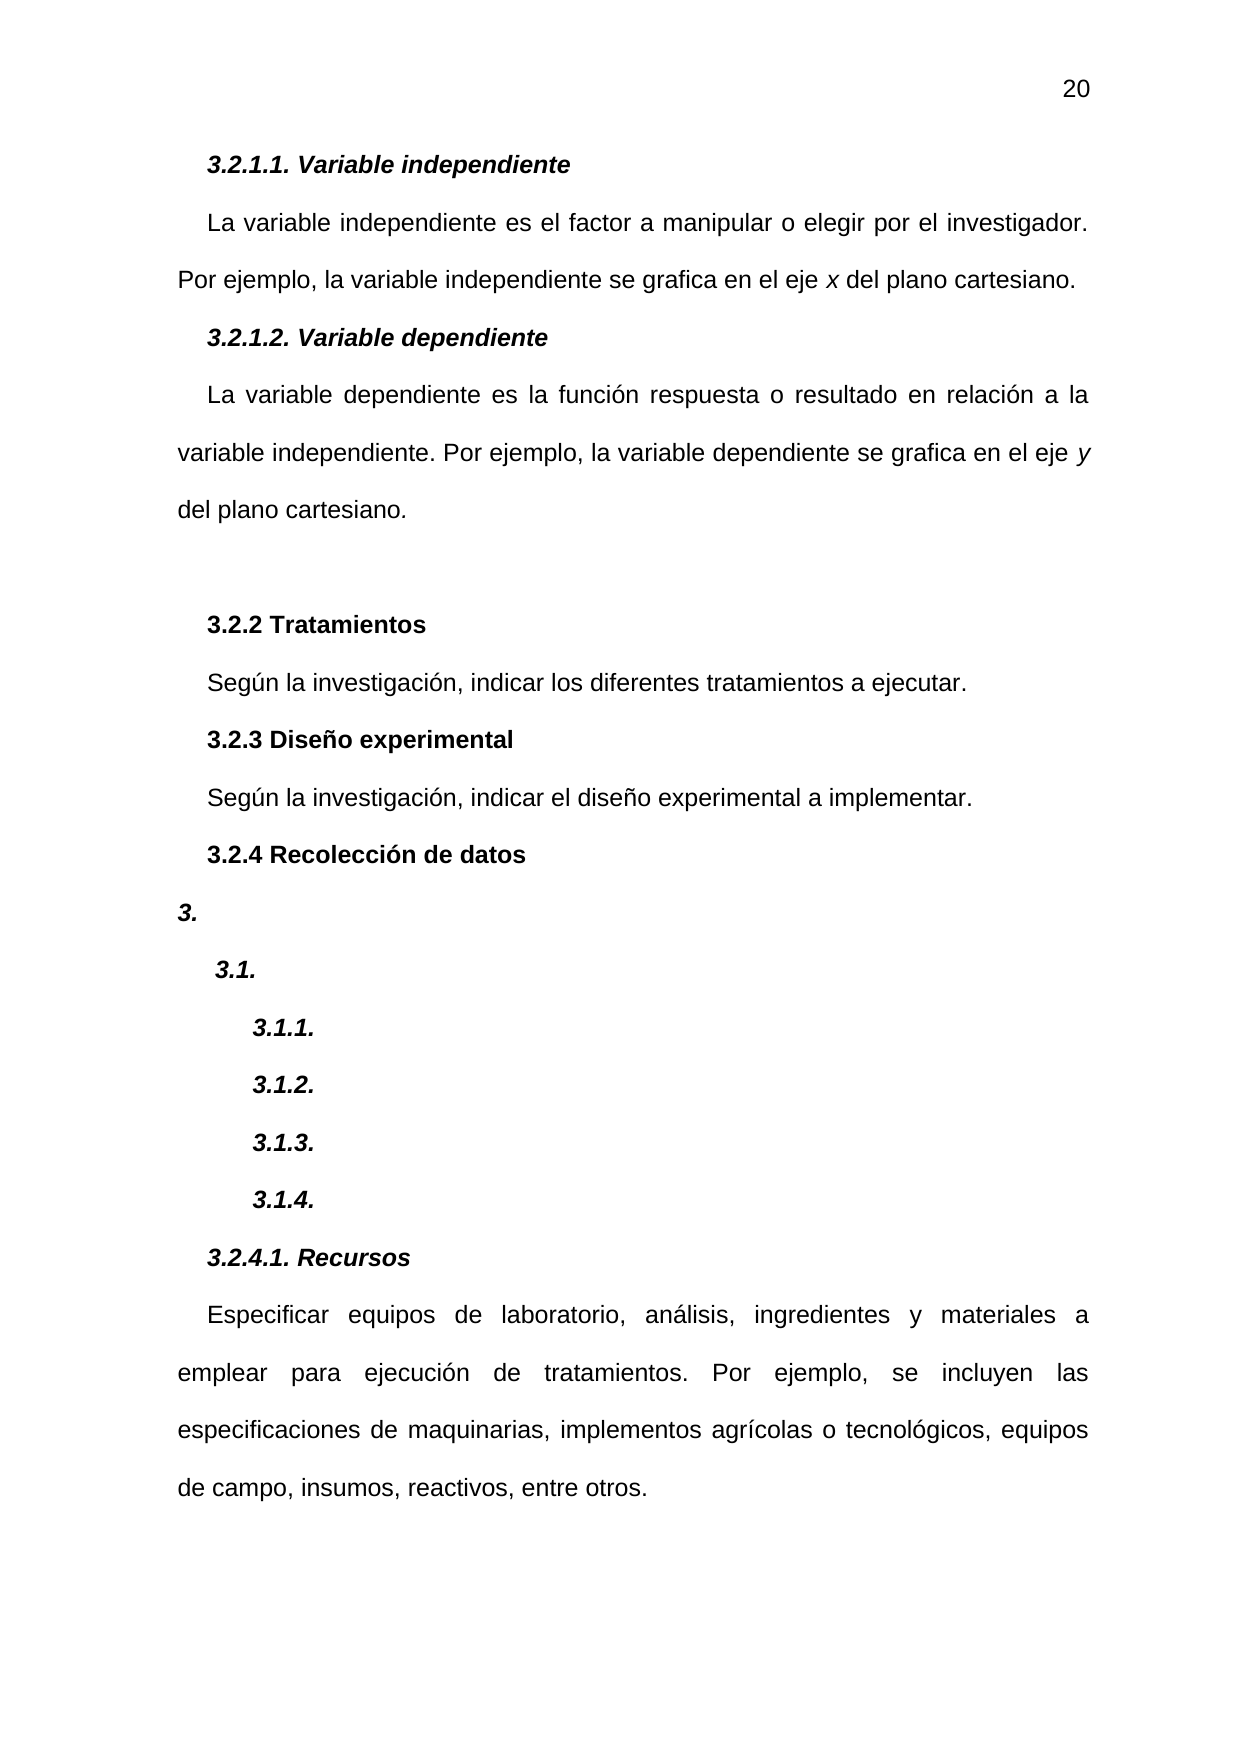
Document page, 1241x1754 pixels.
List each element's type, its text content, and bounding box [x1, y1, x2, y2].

subtitle Diseño experimental [177, 725, 1090, 754]
text La variable independiente es el factor a manipular o elegir por el investigador. Por ejemplo, la variable independiente se grafica en el eje x del plano cartesiano. [177, 207, 1090, 294]
subtitle Recursos [177, 1242, 1090, 1271]
text Según la investigación, indicar los diferentes tratamientos a ejecutar. [177, 667, 1090, 696]
subtitle Variable dependiente [177, 322, 1090, 351]
text La variable dependiente es la función respuesta o resultado en relación a la variable independiente. Por ejemplo, la variable dependiente se grafica en el eje y del plano cartesiano. [177, 380, 1090, 524]
subtitle Variable independiente [177, 150, 1090, 179]
subtitle Tratamientos [177, 610, 1090, 639]
text Según la investigación, indicar el diseño experimental a implementar. [177, 782, 1090, 811]
subtitle Recolección de datos [177, 840, 1090, 869]
text Especificar equipos de laboratorio, análisis, ingredientes y materiales a emplear para ejecución de tratamientos. Por ejemplo, se incluyen las especificaciones de maquinarias, implementos agrícolas o tecnológicos, equipos de campo, insumos, reactivos, entre otros. [177, 1300, 1090, 1501]
